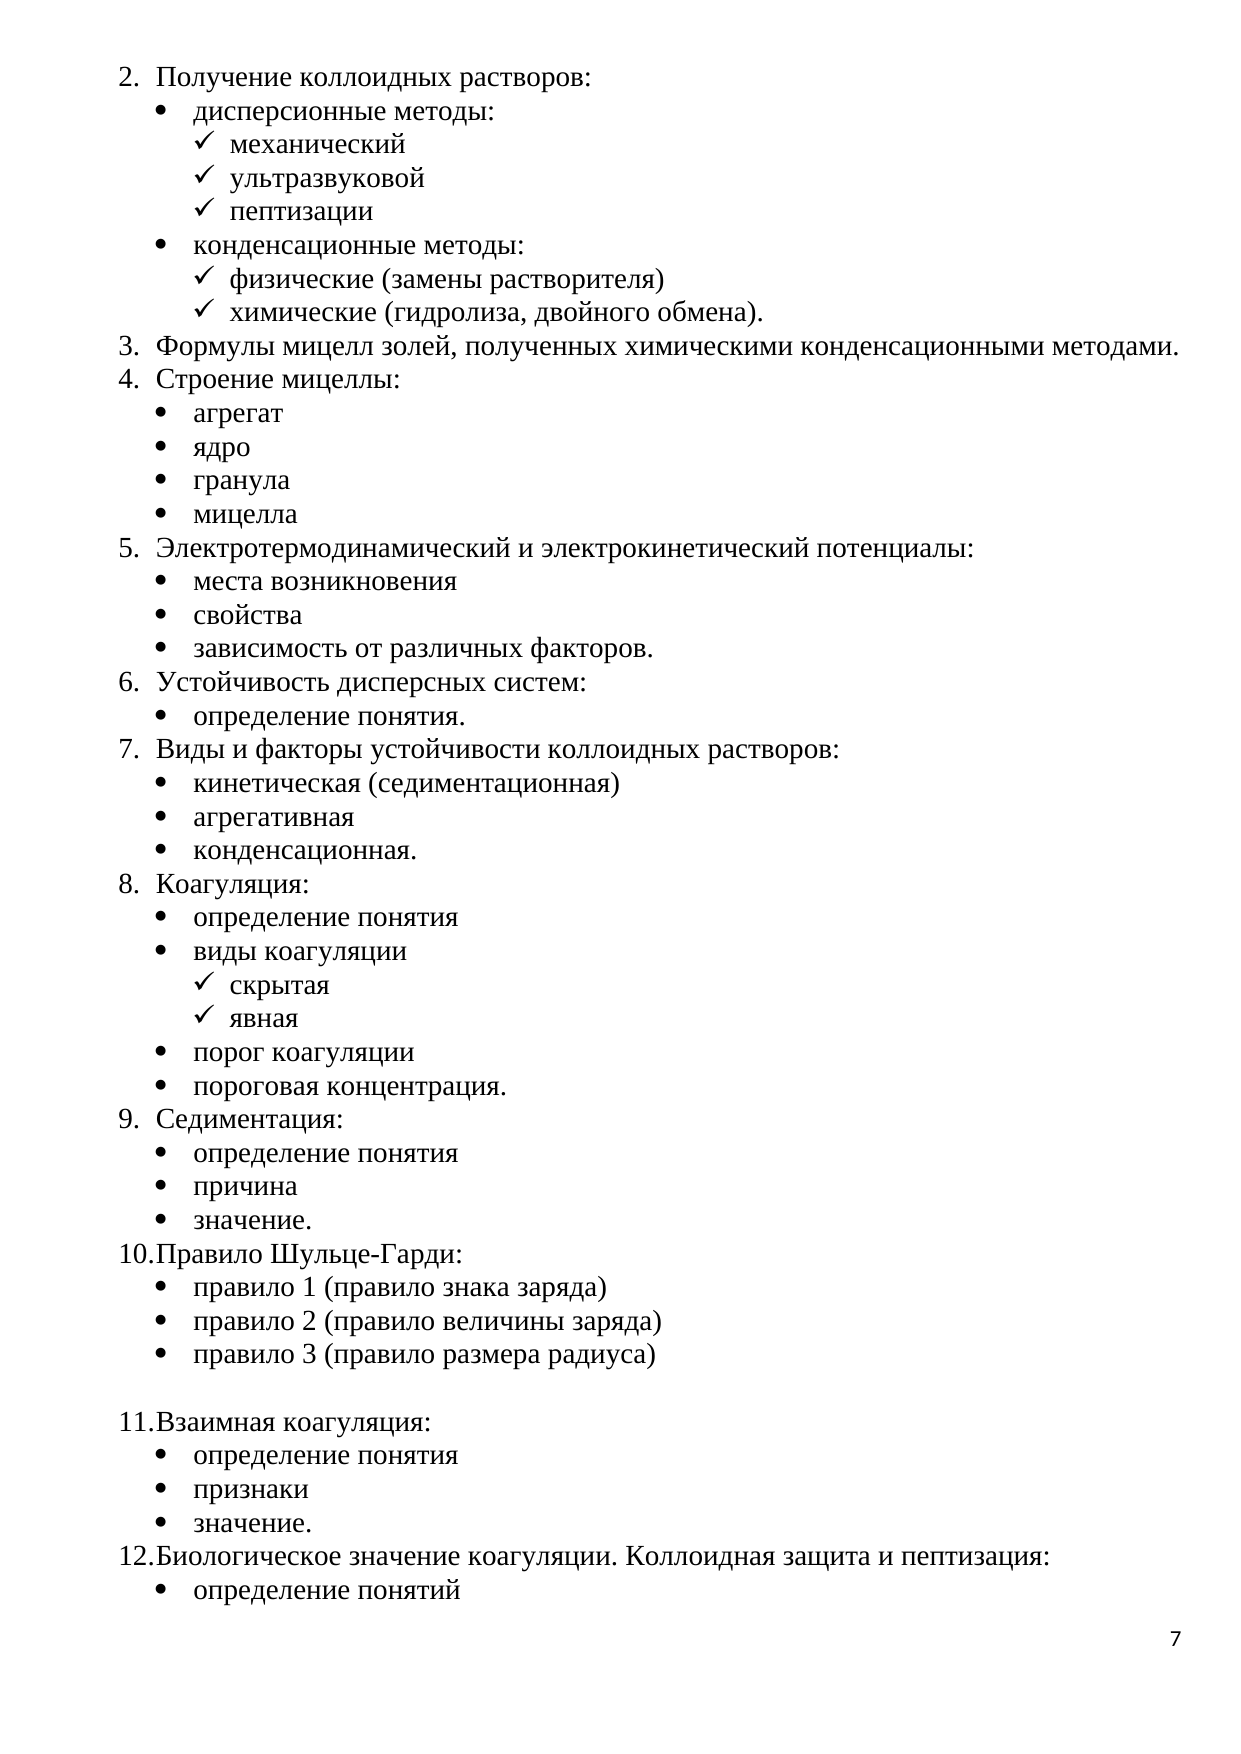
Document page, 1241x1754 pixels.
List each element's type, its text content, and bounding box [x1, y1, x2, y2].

list порог коагуляции [156, 1034, 1181, 1068]
list Строение мицеллы: [118, 362, 1181, 395]
list гранула [156, 462, 1181, 496]
list дисперсионные методы: [156, 93, 1181, 126]
list признаки [156, 1471, 1181, 1505]
list ультразвуковой [192, 160, 1181, 193]
list пороговая концентрация. [156, 1068, 1181, 1101]
list конденсационные методы: [156, 227, 1181, 261]
list Формулы мицелл золей, полученных химическими конденсационными методами. [118, 328, 1181, 362]
list агрегат [156, 395, 1181, 429]
list Виды и факторы устойчивости коллоидных растворов: [118, 731, 1181, 765]
list виды коагуляции [156, 933, 1181, 967]
list пептизации [192, 193, 1181, 227]
list конденсационная. [156, 832, 1181, 866]
list правило 1 (правило знака заряда) [156, 1269, 1181, 1303]
list Коагуляция: [118, 866, 1181, 899]
list химические (гидролиза, двойного обмена). [192, 294, 1181, 328]
list агрегативная [156, 799, 1181, 832]
list зависимость от различных факторов. [156, 631, 1181, 664]
list Седиментация: [118, 1101, 1181, 1135]
list мицелла [156, 496, 1181, 530]
list определение понятий [156, 1572, 1181, 1606]
list определение понятия. [156, 698, 1181, 731]
list места возникновения [156, 563, 1181, 597]
list Правило Шульце-Гарди: [118, 1236, 1181, 1269]
list определение понятия [156, 899, 1181, 933]
list значение. [156, 1202, 1181, 1236]
list значение. [156, 1505, 1181, 1538]
list свойства [156, 597, 1181, 631]
list ядро [156, 429, 1181, 462]
list физические (замены растворителя) [192, 261, 1181, 294]
list правило 3 (правило размера радиуса) [156, 1337, 1181, 1370]
list скрытая [192, 967, 1181, 1000]
list Устойчивость дисперсных систем: [118, 664, 1181, 698]
list механический [192, 126, 1181, 160]
list причина [156, 1168, 1181, 1202]
list кинетическая (седиментационная) [156, 765, 1181, 799]
list Получение коллоидных растворов: [118, 59, 1181, 93]
list Биологическое значение коагуляции. Коллоидная защита и пептизация: [118, 1538, 1181, 1572]
list Электротермодинамический и электрокинетический потенциалы: [118, 530, 1181, 563]
list определение понятия [156, 1135, 1181, 1168]
list явная [192, 1000, 1181, 1034]
list правило 2 (правило величины заряда) [156, 1303, 1181, 1337]
list Взаимная коагуляция: [118, 1404, 1181, 1437]
list определение понятия [156, 1437, 1181, 1471]
